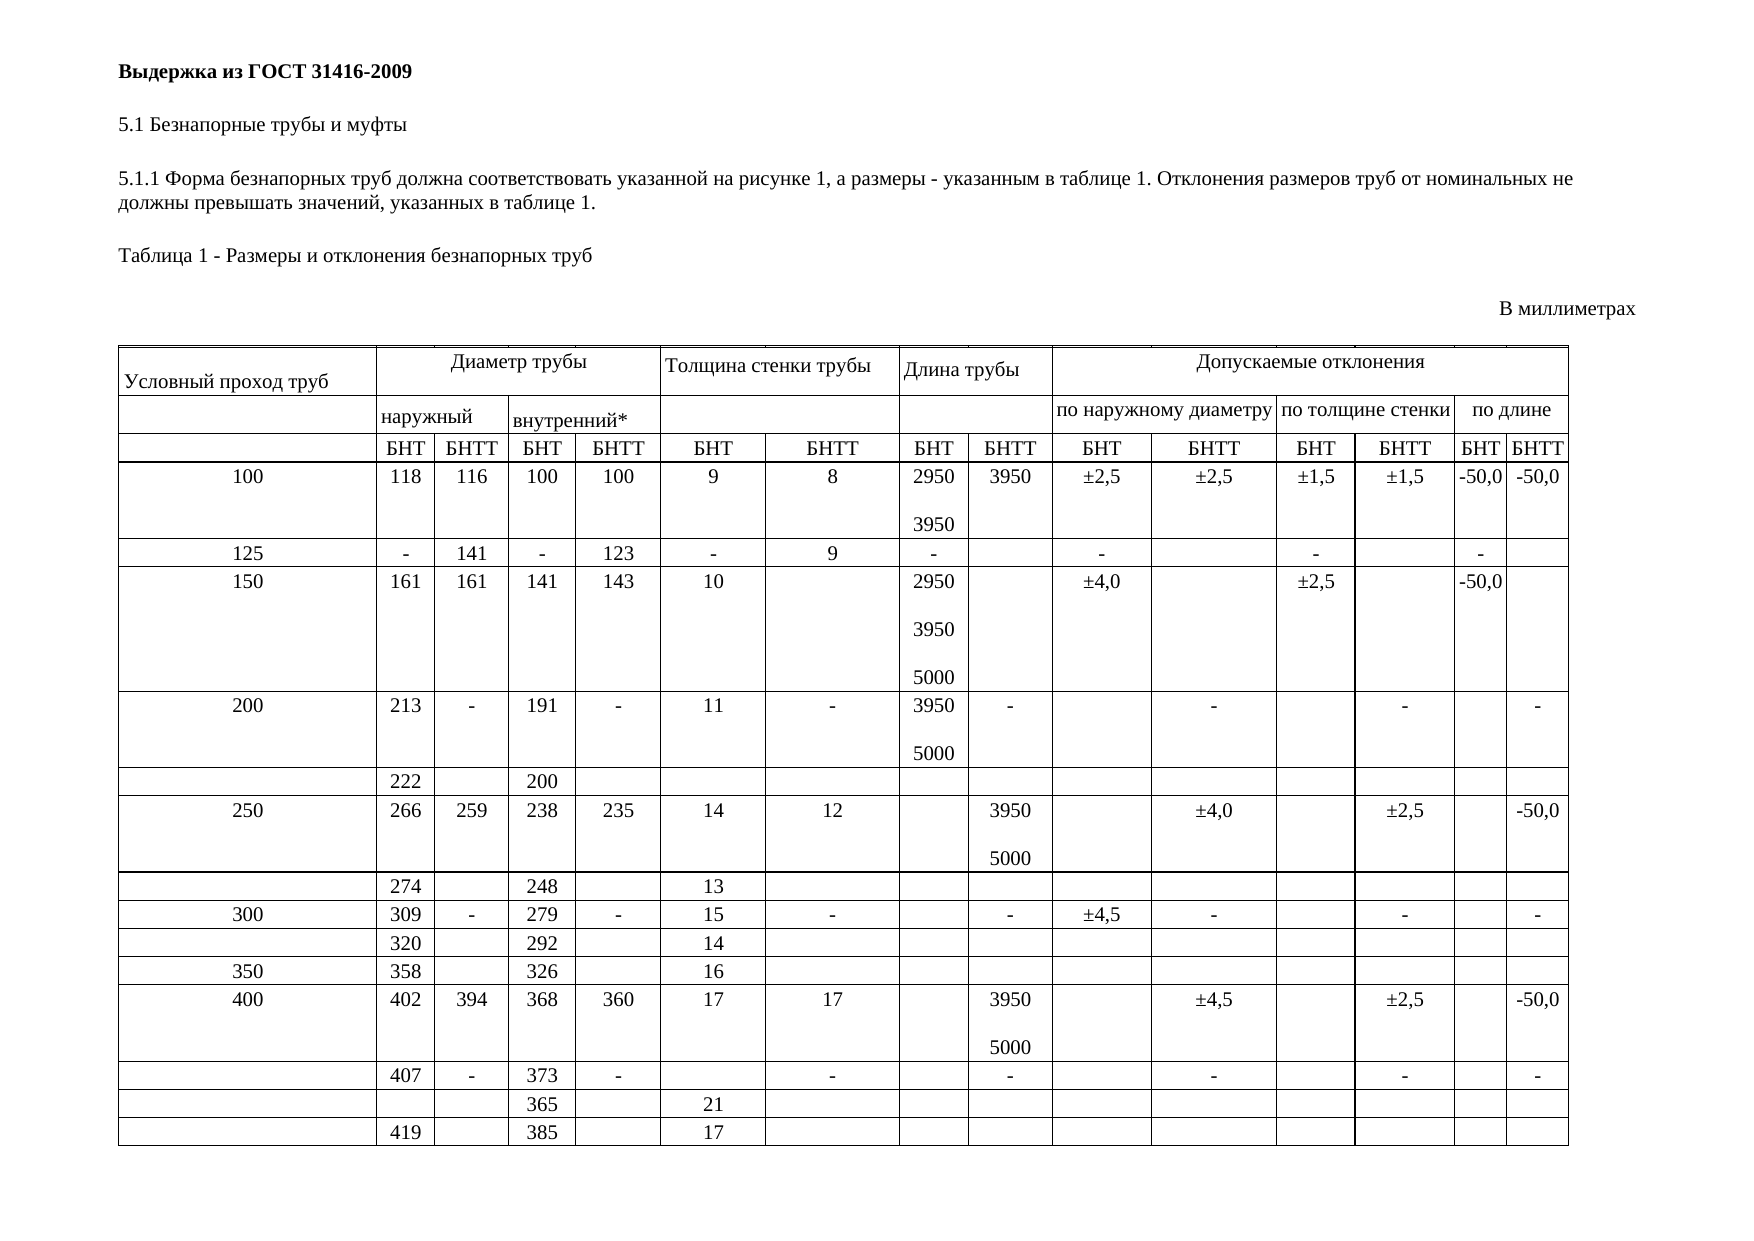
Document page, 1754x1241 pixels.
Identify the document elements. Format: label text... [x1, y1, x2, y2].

table_cell - [1356, 1062, 1454, 1089]
table_cell [969, 1118, 1052, 1145]
table_cell 17 [661, 985, 765, 1061]
table_cell [1455, 929, 1506, 956]
table_cell [1152, 873, 1276, 900]
table_cell 407 [377, 1062, 434, 1089]
table_cell 116 [435, 463, 508, 538]
table_cell - [576, 1062, 660, 1089]
table_cell [435, 1090, 508, 1117]
table_cell [1277, 768, 1354, 795]
table_cell - [1356, 901, 1454, 928]
table_cell БНТ [900, 434, 968, 461]
table_cell [661, 1062, 765, 1089]
table_cell 320 [377, 929, 434, 956]
table_cell 3950 [969, 463, 1052, 538]
table_cell 274 [377, 873, 434, 900]
table_cell [119, 1118, 376, 1145]
table_cell [1455, 957, 1506, 984]
table_cell 250 [119, 796, 376, 871]
table_cell [1356, 1090, 1454, 1117]
table_cell [1507, 929, 1568, 956]
table_cell БНТ [1455, 434, 1506, 461]
table_cell ±2,5 [1053, 463, 1151, 538]
table_cell - [1152, 901, 1276, 928]
table_cell ±4,5 [1152, 985, 1276, 1061]
table_cell [1152, 1118, 1276, 1145]
table_cell 123 [576, 539, 660, 566]
table_cell - [1507, 1062, 1568, 1089]
table_cell БНТТ [1507, 434, 1568, 461]
table_cell Диаметр трубы [377, 348, 660, 395]
table_cell 161 [377, 567, 434, 691]
table_cell [766, 1118, 899, 1145]
table_cell Длина трубы [900, 348, 1052, 395]
table_cell 213 [377, 692, 434, 767]
table_cell БНТТ [435, 434, 508, 461]
table_cell ±4,0 [1053, 567, 1151, 691]
table_cell [661, 396, 899, 433]
table_cell 358 [377, 957, 434, 984]
table_cell [119, 929, 376, 956]
table_cell [1356, 873, 1454, 900]
table_cell внутренний* [509, 396, 660, 433]
table_cell [900, 1062, 968, 1089]
table_cell 14 [661, 796, 765, 871]
table_cell [969, 567, 1052, 691]
table_cell БНТТ [576, 434, 660, 461]
table_cell - [766, 692, 899, 767]
table_cell 360 [576, 985, 660, 1061]
table_cell [576, 1090, 660, 1117]
table_cell БНТТ [1152, 434, 1276, 461]
table_cell [1455, 1118, 1506, 1145]
table_cell [1356, 1118, 1454, 1145]
table_cell 10 [661, 567, 765, 691]
table_cell - [661, 539, 765, 566]
table_cell - [435, 692, 508, 767]
table_cell [1455, 985, 1506, 1061]
table_cell 238 [509, 796, 575, 871]
text Выдержка из ГОСТ 31416-2009 [118, 59, 1636, 83]
table_cell БНТ [661, 434, 765, 461]
table_cell 266 [377, 796, 434, 871]
table_cell 385 [509, 1118, 575, 1145]
table_cell [1356, 957, 1454, 984]
table_cell 100 [509, 463, 575, 538]
table_cell БНТТ [1356, 434, 1454, 461]
table_cell [969, 957, 1052, 984]
table_cell 21 [661, 1090, 765, 1117]
table_cell [900, 768, 968, 795]
table_cell [1053, 873, 1151, 900]
table_cell [1507, 1118, 1568, 1145]
table_cell [1277, 901, 1354, 928]
table_cell [900, 873, 968, 900]
table_cell [1152, 567, 1276, 691]
table_cell [661, 768, 765, 795]
table_cell 235 [576, 796, 660, 871]
table_cell 2950 3950 [900, 463, 968, 538]
table_cell [576, 768, 660, 795]
table_cell [435, 1118, 508, 1145]
table_cell БНТ [1053, 434, 1151, 461]
table_cell БНТ [509, 434, 575, 461]
table_cell ±4,0 [1152, 796, 1276, 871]
table_cell 300 [119, 901, 376, 928]
table_cell 279 [509, 901, 575, 928]
table_cell 12 [766, 796, 899, 871]
table_cell -50,0 [1455, 463, 1506, 538]
table_cell ±1,5 [1277, 463, 1354, 538]
table_cell - [969, 692, 1052, 767]
table_cell -50,0 [1455, 567, 1506, 691]
table_cell 141 [435, 539, 508, 566]
table_cell [1507, 567, 1568, 691]
table_cell [969, 539, 1052, 566]
table_cell [969, 873, 1052, 900]
table_cell [435, 929, 508, 956]
table_cell БНТТ [766, 434, 899, 461]
table_cell [1277, 692, 1354, 767]
table_cell - [435, 1062, 508, 1089]
table_cell [1507, 539, 1568, 566]
table_cell 125 [119, 539, 376, 566]
table_cell 100 [119, 463, 376, 538]
table_cell [1356, 567, 1454, 691]
table_cell 15 [661, 901, 765, 928]
text Таблица 1 - Размеры и отклонения безнапорных труб [118, 243, 1636, 267]
table_cell 394 [435, 985, 508, 1061]
table_cell 2950 3950 5000 [900, 567, 968, 691]
table_cell 373 [509, 1062, 575, 1089]
table_cell 9 [661, 463, 765, 538]
text 5.1 Безнапорные трубы и муфты [118, 112, 1636, 136]
table_cell [1053, 692, 1151, 767]
table_cell [1507, 873, 1568, 900]
table_cell [900, 985, 968, 1061]
table_cell [119, 396, 376, 433]
table_cell 309 [377, 901, 434, 928]
table_cell -50,0 [1507, 796, 1568, 871]
table_cell [900, 1118, 968, 1145]
table_cell - [1152, 692, 1276, 767]
table_cell [766, 929, 899, 956]
table_cell по наружному диаметру [1053, 396, 1276, 433]
table_cell 200 [119, 692, 376, 767]
table_cell [377, 1090, 434, 1117]
table_cell 248 [509, 873, 575, 900]
table_cell 259 [435, 796, 508, 871]
table_cell [1277, 957, 1354, 984]
table_cell [1277, 929, 1354, 956]
table_cell БНТТ [969, 434, 1052, 461]
table_cell [969, 929, 1052, 956]
text В миллиметрах [118, 296, 1636, 320]
table_cell - [509, 539, 575, 566]
table_cell [1053, 768, 1151, 795]
table_cell [1356, 768, 1454, 795]
table_cell 200 [509, 768, 575, 795]
table_cell [766, 1090, 899, 1117]
table_cell [900, 929, 968, 956]
table_cell [1152, 539, 1276, 566]
table_cell - [435, 901, 508, 928]
table_cell [766, 873, 899, 900]
table_cell [1277, 985, 1354, 1061]
table_cell 143 [576, 567, 660, 691]
table_cell [766, 957, 899, 984]
table_cell - [766, 901, 899, 928]
table_cell 400 [119, 985, 376, 1061]
table_cell 3950 5000 [900, 692, 968, 767]
table_cell Допускаемые отклонения [1053, 348, 1568, 395]
table_cell [1455, 901, 1506, 928]
table_cell 350 [119, 957, 376, 984]
table_cell 17 [661, 1118, 765, 1145]
table_cell - [576, 901, 660, 928]
table_cell [576, 929, 660, 956]
table_cell 161 [435, 567, 508, 691]
table_cell 3950 5000 [969, 796, 1052, 871]
table_cell [1152, 957, 1276, 984]
table_cell [900, 957, 968, 984]
table_cell [119, 1090, 376, 1117]
table_cell - [969, 1062, 1052, 1089]
table_cell [900, 396, 1052, 433]
table_cell ±2,5 [1356, 985, 1454, 1061]
table_cell ±4,5 [1053, 901, 1151, 928]
table_cell 141 [509, 567, 575, 691]
table_cell 17 [766, 985, 899, 1061]
table_cell [1277, 1118, 1354, 1145]
table_cell [435, 957, 508, 984]
table_cell 292 [509, 929, 575, 956]
table_cell 326 [509, 957, 575, 984]
table_cell [1277, 1090, 1354, 1117]
table_cell [900, 901, 968, 928]
table_cell - [1152, 1062, 1276, 1089]
table_cell 118 [377, 463, 434, 538]
table_cell 100 [576, 463, 660, 538]
table_cell [576, 957, 660, 984]
table_cell 222 [377, 768, 434, 795]
table_cell 13 [661, 873, 765, 900]
table_cell 3950 5000 [969, 985, 1052, 1061]
table_cell [1152, 768, 1276, 795]
table_cell -50,0 [1507, 985, 1568, 1061]
table_cell 365 [509, 1090, 575, 1117]
table_cell [1507, 957, 1568, 984]
table_cell [1053, 796, 1151, 871]
table_cell [1053, 957, 1151, 984]
table_cell [900, 1090, 968, 1117]
table_cell [1507, 768, 1568, 795]
table_cell [1053, 1118, 1151, 1145]
table_cell [969, 1090, 1052, 1117]
table_cell [435, 873, 508, 900]
table_cell - [1356, 692, 1454, 767]
table_cell Толщина стенки трубы [661, 348, 899, 395]
table_cell -50,0 [1507, 463, 1568, 538]
table_cell - [1053, 539, 1151, 566]
table_cell [1277, 796, 1354, 871]
table_cell [766, 768, 899, 795]
table_cell [1455, 796, 1506, 871]
table_cell [119, 1062, 376, 1089]
table_cell [1053, 929, 1151, 956]
table_cell - [969, 901, 1052, 928]
table_cell [900, 796, 968, 871]
table_cell [969, 768, 1052, 795]
table_cell [1053, 1090, 1151, 1117]
table_cell 9 [766, 539, 899, 566]
table_cell [1277, 1062, 1354, 1089]
table_cell ±2,5 [1356, 796, 1454, 871]
text 5.1.1 Форма безнапорных труб должна соответствовать указанной на рисунке 1, а размеры - указанным в таблице 1. Отклонения размеров труб от номинальных не должны превышать значений, указанных в таблице 1. [118, 166, 1636, 214]
table_cell - [576, 692, 660, 767]
table_cell [1507, 1090, 1568, 1117]
table_cell БНТ [377, 434, 434, 461]
table_cell 8 [766, 463, 899, 538]
table_cell [119, 873, 376, 900]
table_cell [1455, 873, 1506, 900]
table_cell [1053, 985, 1151, 1061]
table_cell [1455, 768, 1506, 795]
table_cell 191 [509, 692, 575, 767]
table_cell - [1455, 539, 1506, 566]
table_cell - [900, 539, 968, 566]
table_cell [1455, 1090, 1506, 1117]
table_cell Условный проход труб [119, 348, 376, 395]
table_cell ±2,5 [1152, 463, 1276, 538]
table_cell [766, 567, 899, 691]
table_cell - [766, 1062, 899, 1089]
table_cell наружный [377, 396, 508, 433]
table_cell - [1507, 901, 1568, 928]
table_cell [1152, 929, 1276, 956]
table_cell БНТ [1277, 434, 1354, 461]
table_cell [1277, 873, 1354, 900]
table_cell [576, 1118, 660, 1145]
table_cell 14 [661, 929, 765, 956]
table_cell [1455, 692, 1506, 767]
table_cell [119, 434, 376, 461]
table_cell по толщине стенки [1277, 396, 1454, 433]
table_cell [119, 768, 376, 795]
table_cell [1053, 1062, 1151, 1089]
table_cell ±2,5 [1277, 567, 1354, 691]
table_cell 150 [119, 567, 376, 691]
table_cell по длине [1455, 396, 1568, 433]
table_cell [1356, 539, 1454, 566]
table_cell 16 [661, 957, 765, 984]
table_cell [1455, 1062, 1506, 1089]
table_cell 11 [661, 692, 765, 767]
table_cell 402 [377, 985, 434, 1061]
table_cell [1152, 1090, 1276, 1117]
table_cell - [1277, 539, 1354, 566]
table_cell - [377, 539, 434, 566]
table_cell [1356, 929, 1454, 956]
table_cell 368 [509, 985, 575, 1061]
table_cell [435, 768, 508, 795]
table_cell [576, 873, 660, 900]
table_cell 419 [377, 1118, 434, 1145]
table_cell ±1,5 [1356, 463, 1454, 538]
table_cell - [1507, 692, 1568, 767]
